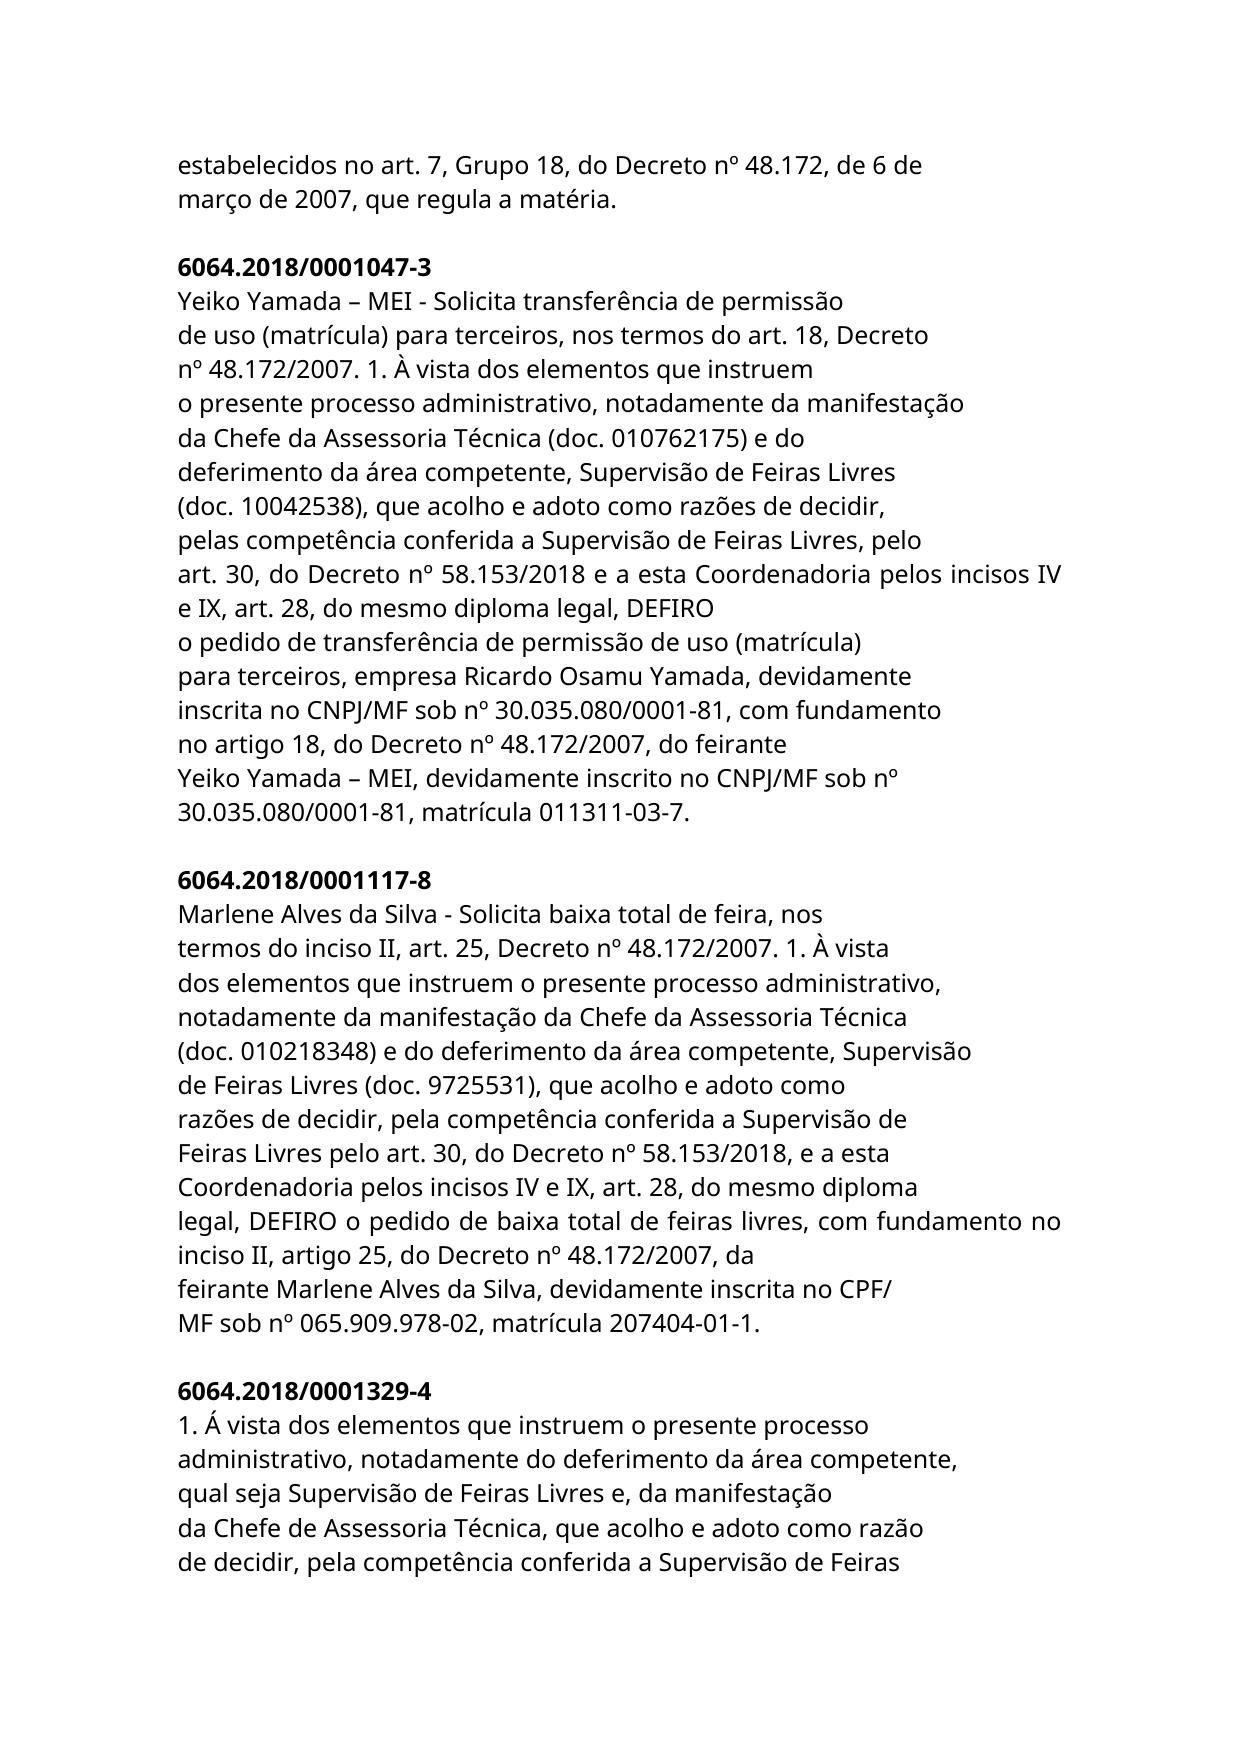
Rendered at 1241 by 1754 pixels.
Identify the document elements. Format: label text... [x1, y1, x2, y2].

text para terceiros, empresa Ricardo Osamu Yamada, devidamente [177, 659, 1063, 693]
text Yeiko Yamada – MEI - Solicita transferência de permissão [177, 284, 1063, 318]
text MF sob nº 065.909.978-02, matrícula 207404-01-1. [177, 1306, 1063, 1340]
text 6064.2018/0001047-3 [177, 250, 1063, 284]
text administrativo, notadamente do deferimento da área competente, [177, 1442, 1063, 1476]
text de decidir, pela competência conferida a Supervisão de Feiras [177, 1544, 1063, 1578]
text da Chefe da Assessoria Técnica (doc. 010762175) e do [177, 420, 1063, 454]
text feirante Marlene Alves da Silva, devidamente inscrita no CPF/ [177, 1272, 1063, 1306]
text termos do inciso II, art. 25, Decreto nº 48.172/2007. 1. À vista [177, 931, 1063, 965]
text dos elementos que instruem o presente processo administrativo, [177, 965, 1063, 999]
text pelas competência conferida a Supervisão de Feiras Livres, pelo [177, 522, 1063, 556]
text de uso (matrícula) para terceiros, nos termos do art. 18, Decreto [177, 318, 1063, 352]
text Marlene Alves da Silva - Solicita baixa total de feira, nos [177, 897, 1063, 931]
text inscrita no CNPJ/MF sob nº 30.035.080/0001-81, com fundamento [177, 693, 1063, 727]
text qual seja Supervisão de Feiras Livres e, da manifestação [177, 1476, 1063, 1510]
text 30.035.080/0001-81, matrícula 011311-03-7. [177, 795, 1063, 829]
text nº 48.172/2007. 1. À vista dos elementos que instruem [177, 352, 1063, 386]
text 1. Á vista dos elementos que instruem o presente processo [177, 1408, 1063, 1442]
text (doc. 10042538), que acolho e adoto como razões de decidir, [177, 488, 1063, 522]
text da Chefe de Assessoria Técnica, que acolho e adoto como razão [177, 1510, 1063, 1544]
text o pedido de transferência de permissão de uso (matrícula) [177, 624, 1063, 659]
text março de 2007, que regula a matéria. [177, 182, 1063, 216]
text deferimento da área competente, Supervisão de Feiras Livres [177, 454, 1063, 488]
text o presente processo administrativo, notadamente da manifestação [177, 386, 1063, 420]
text (doc. 010218348) e do deferimento da área competente, Supervisão [177, 1033, 1063, 1067]
text legal, DEFIRO o pedido de baixa total de feiras livres, com fundamento no inciso II, artigo 25, do Decreto nº 48.172/2007, da [177, 1204, 1063, 1272]
text Feiras Livres pelo art. 30, do Decreto nº 58.153/2018, e a esta [177, 1136, 1063, 1169]
text art. 30, do Decreto nº 58.153/2018 e a esta Coordenadoria pelos incisos IV e IX, art. 28, do mesmo diploma legal, DEFIRO [177, 556, 1063, 624]
text estabelecidos no art. 7, Grupo 18, do Decreto nº 48.172, de 6 de [177, 148, 1063, 182]
text Coordenadoria pelos incisos IV e IX, art. 28, do mesmo diploma [177, 1169, 1063, 1204]
text 6064.2018/0001329-4 [177, 1374, 1063, 1408]
text notadamente da manifestação da Chefe da Assessoria Técnica [177, 999, 1063, 1033]
text 6064.2018/0001117-8 [177, 863, 1063, 897]
text no artigo 18, do Decreto nº 48.172/2007, do feirante [177, 727, 1063, 761]
text Yeiko Yamada – MEI, devidamente inscrito no CNPJ/MF sob nº [177, 761, 1063, 795]
text razões de decidir, pela competência conferida a Supervisão de [177, 1101, 1063, 1136]
text de Feiras Livres (doc. 9725531), que acolho e adoto como [177, 1067, 1063, 1101]
